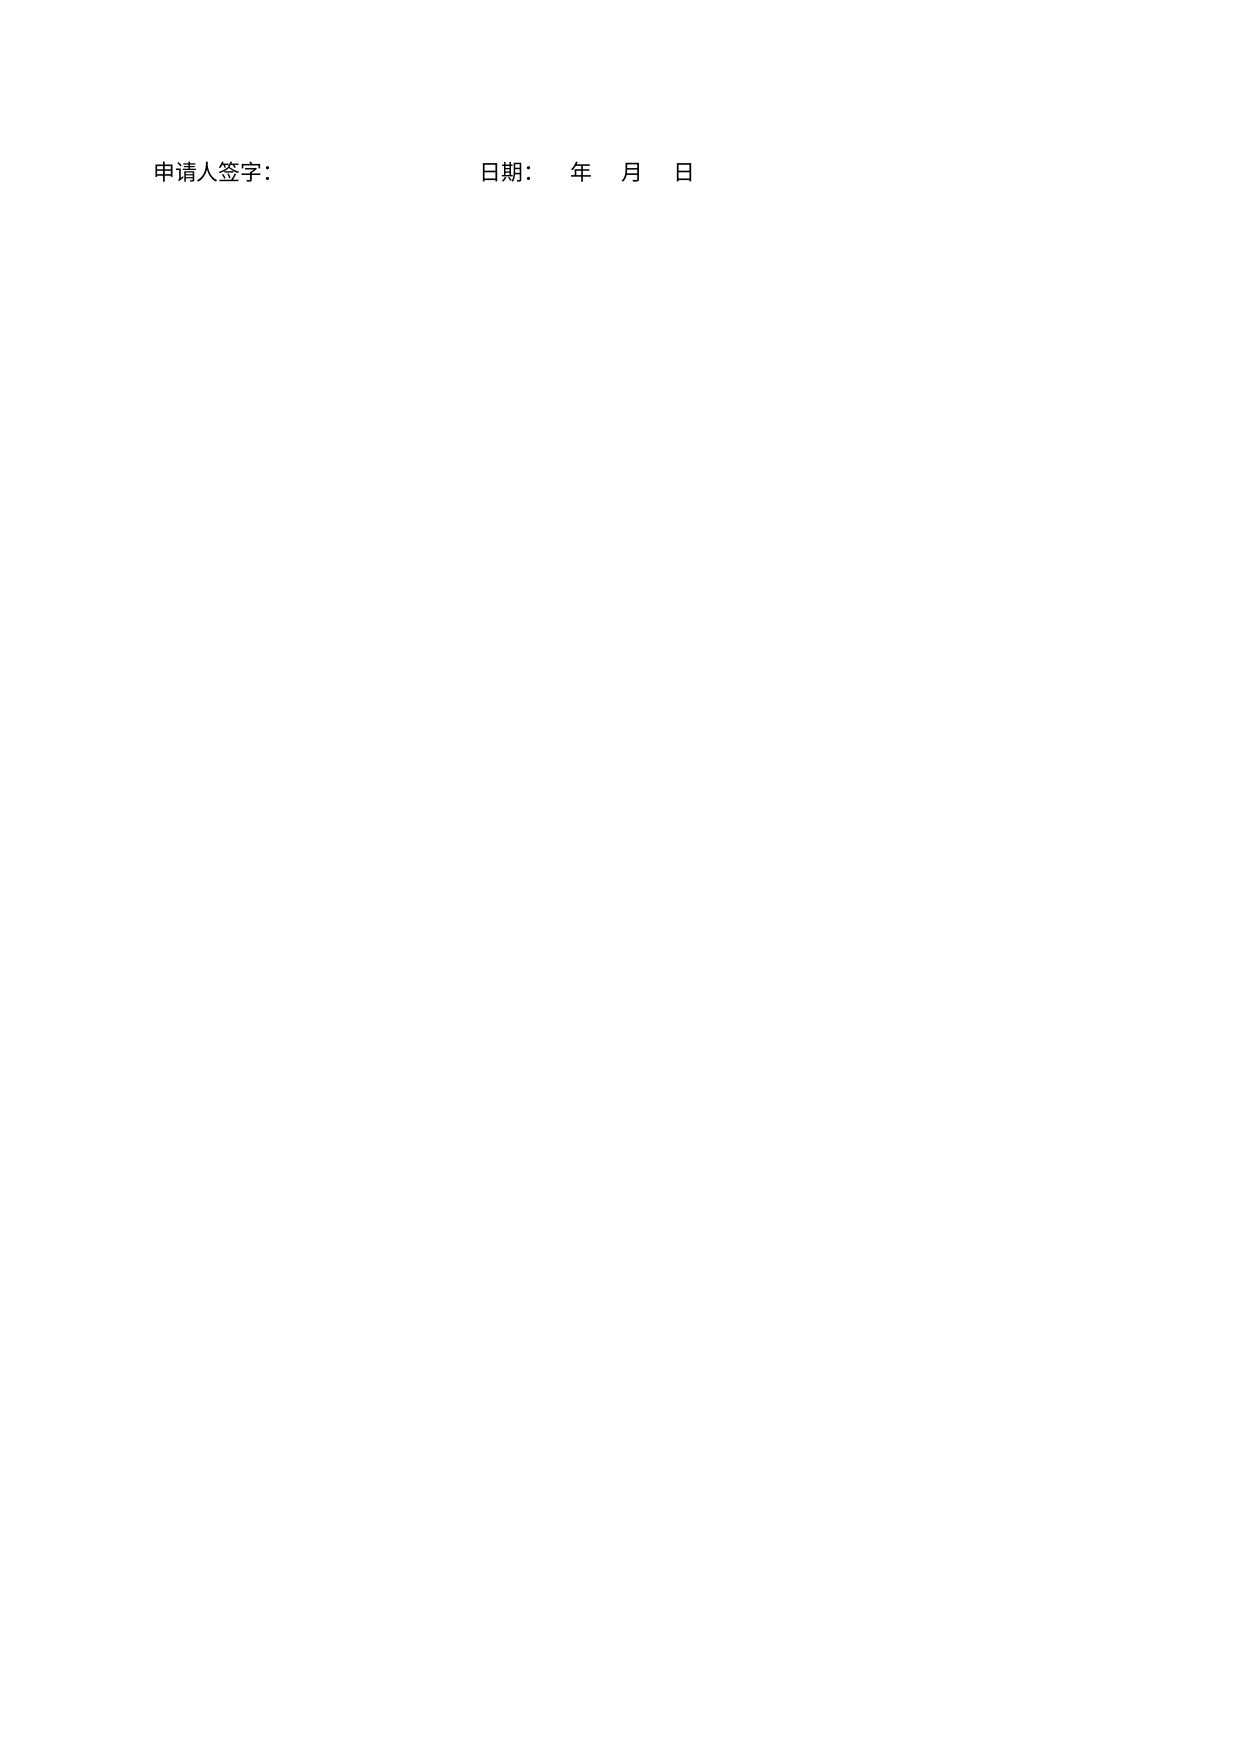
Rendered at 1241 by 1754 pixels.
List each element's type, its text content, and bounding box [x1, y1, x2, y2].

text 申请人签字： 日期： 年 月 日 [89, 154, 1081, 187]
